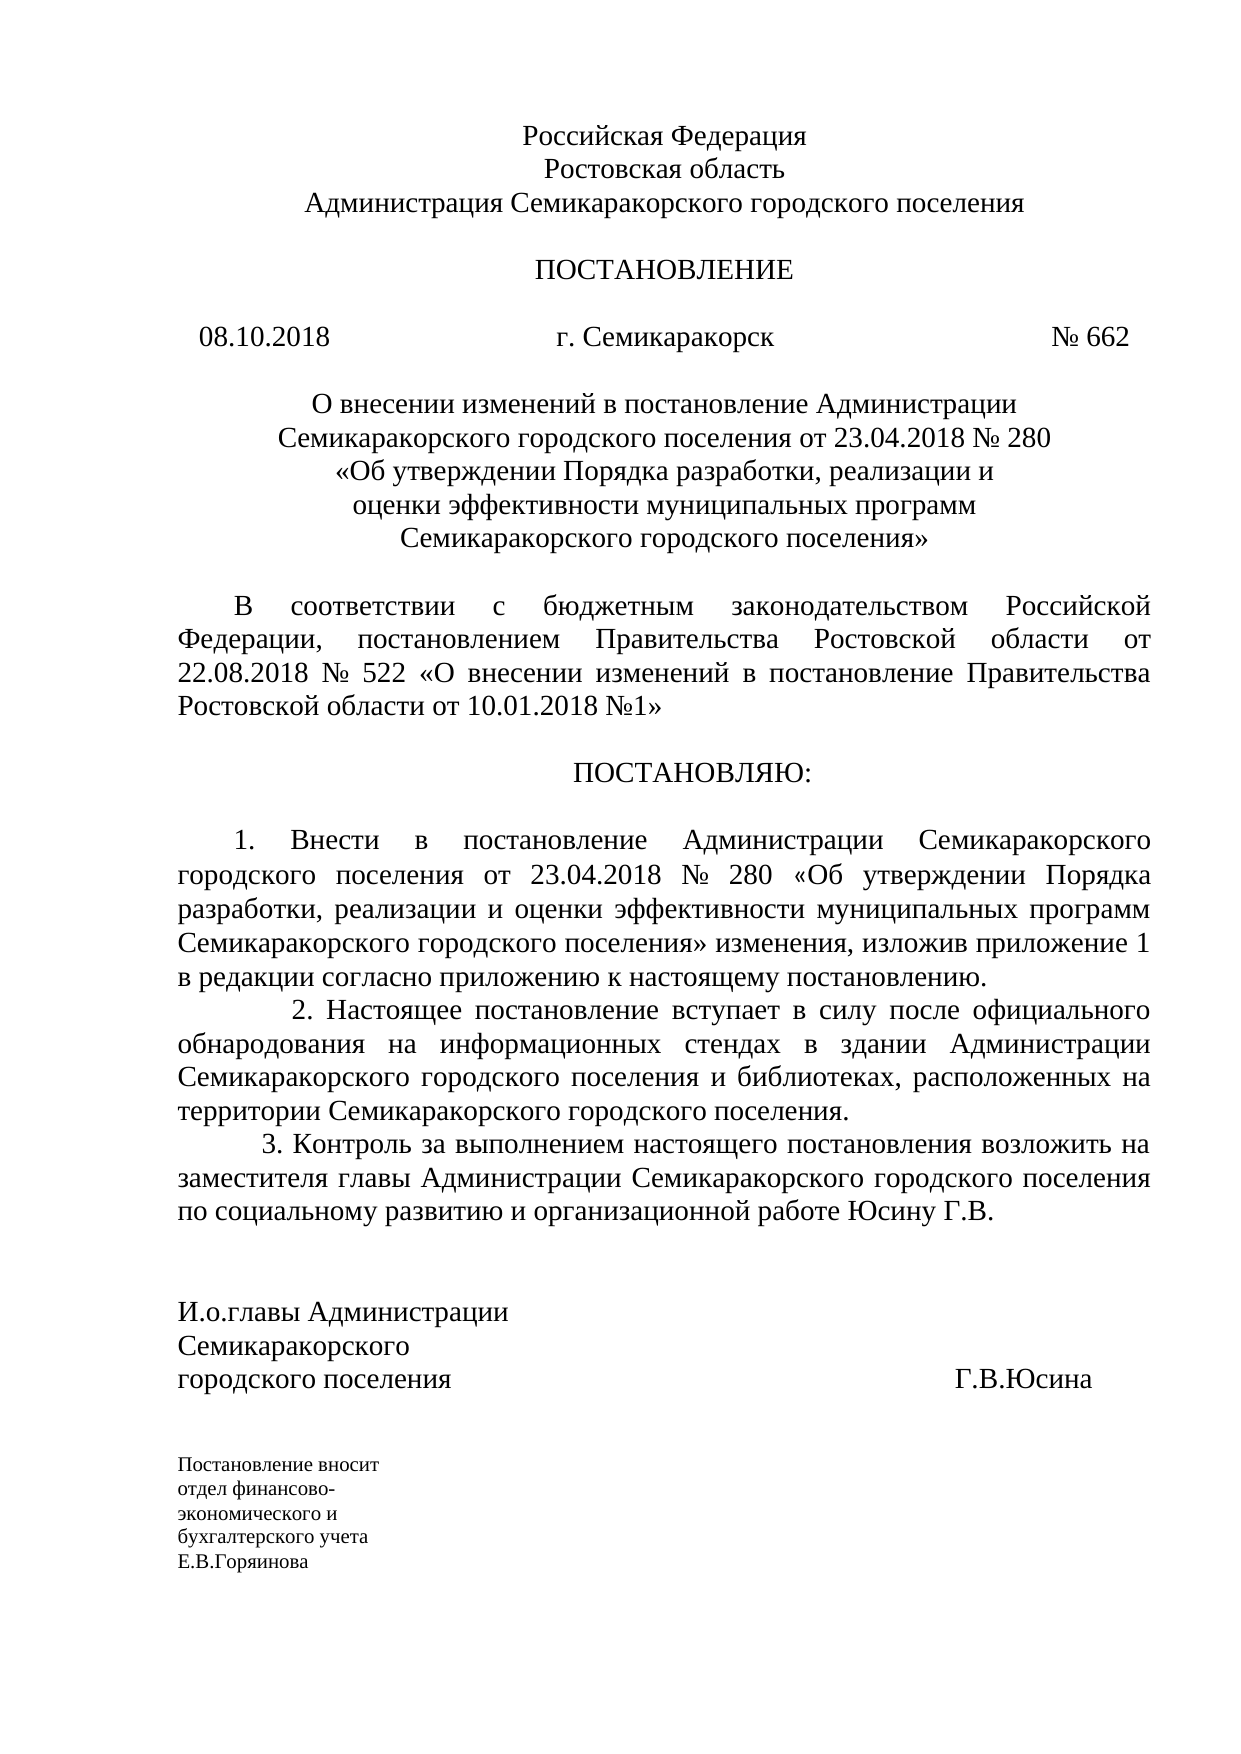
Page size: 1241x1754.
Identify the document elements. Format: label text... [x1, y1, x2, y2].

text экономического и [177, 1500, 1152, 1524]
text отдел финансово- [177, 1476, 1152, 1500]
text 1. Внести в постановление Администрации Семикаракорского городского поселения от 23.04.2018 № 280 «Об утверждении Порядка разработки, реализации и оценки эффективности муниципальных программ Семикаракорского городского поселения» изменения, изложив приложение 1 в редакции согласно приложению к настоящему постановлению. [177, 822, 1152, 992]
text Администрация Семикаракорского городского поселения [177, 185, 1152, 219]
text И.о.главы Администрации [177, 1294, 1152, 1328]
text оценки эффективности муниципальных программ [177, 487, 1152, 521]
text Семикаракорского городского поселения» [177, 521, 1152, 554]
text бухгалтерского учета [177, 1524, 1152, 1548]
text «Об утверждении Порядка разработки, реализации и [177, 453, 1152, 487]
text 08.10.2018 г. Семикаракорск № 662 [177, 319, 1152, 353]
text Постановление вносит [177, 1452, 1152, 1476]
text О внесении изменений в постановление Администрации [177, 386, 1152, 420]
text Е.В.Горяинова [177, 1548, 1152, 1573]
text 2. Настоящее постановление вступает в силу после официального обнародования на информационных стендах в здании Администрации Семикаракорского городского поселения и библиотеках, расположенных на территории Семикаракорского городского поселения. [177, 992, 1152, 1126]
text Ростовская область [177, 152, 1152, 185]
text Российская Федерация [177, 118, 1152, 152]
text ПОСТАНОВЛЯЮ: [177, 755, 1152, 789]
text В соответствии с бюджетным законодательством Российской Федерации, постановлением Правительства Ростовской области от 22.08.2018 № 522 «О внесении изменений в постановление Правительства Ростовской области от 10.01.2018 №1» [177, 588, 1152, 722]
text 3. Контроль за выполнением настоящего постановления возложить на заместителя главы Администрации Семикаракорского городского поселения по социальному развитию и организационной работе Юсину Г.В. [177, 1126, 1152, 1227]
text городского поселения Г.В.Юсина [177, 1361, 1152, 1395]
text Семикаракорского городского поселения от 23.04.2018 № 280 [177, 420, 1152, 453]
text ПОСТАНОВЛЕНИЕ [177, 252, 1152, 286]
text Семикаракорского [177, 1328, 1152, 1361]
